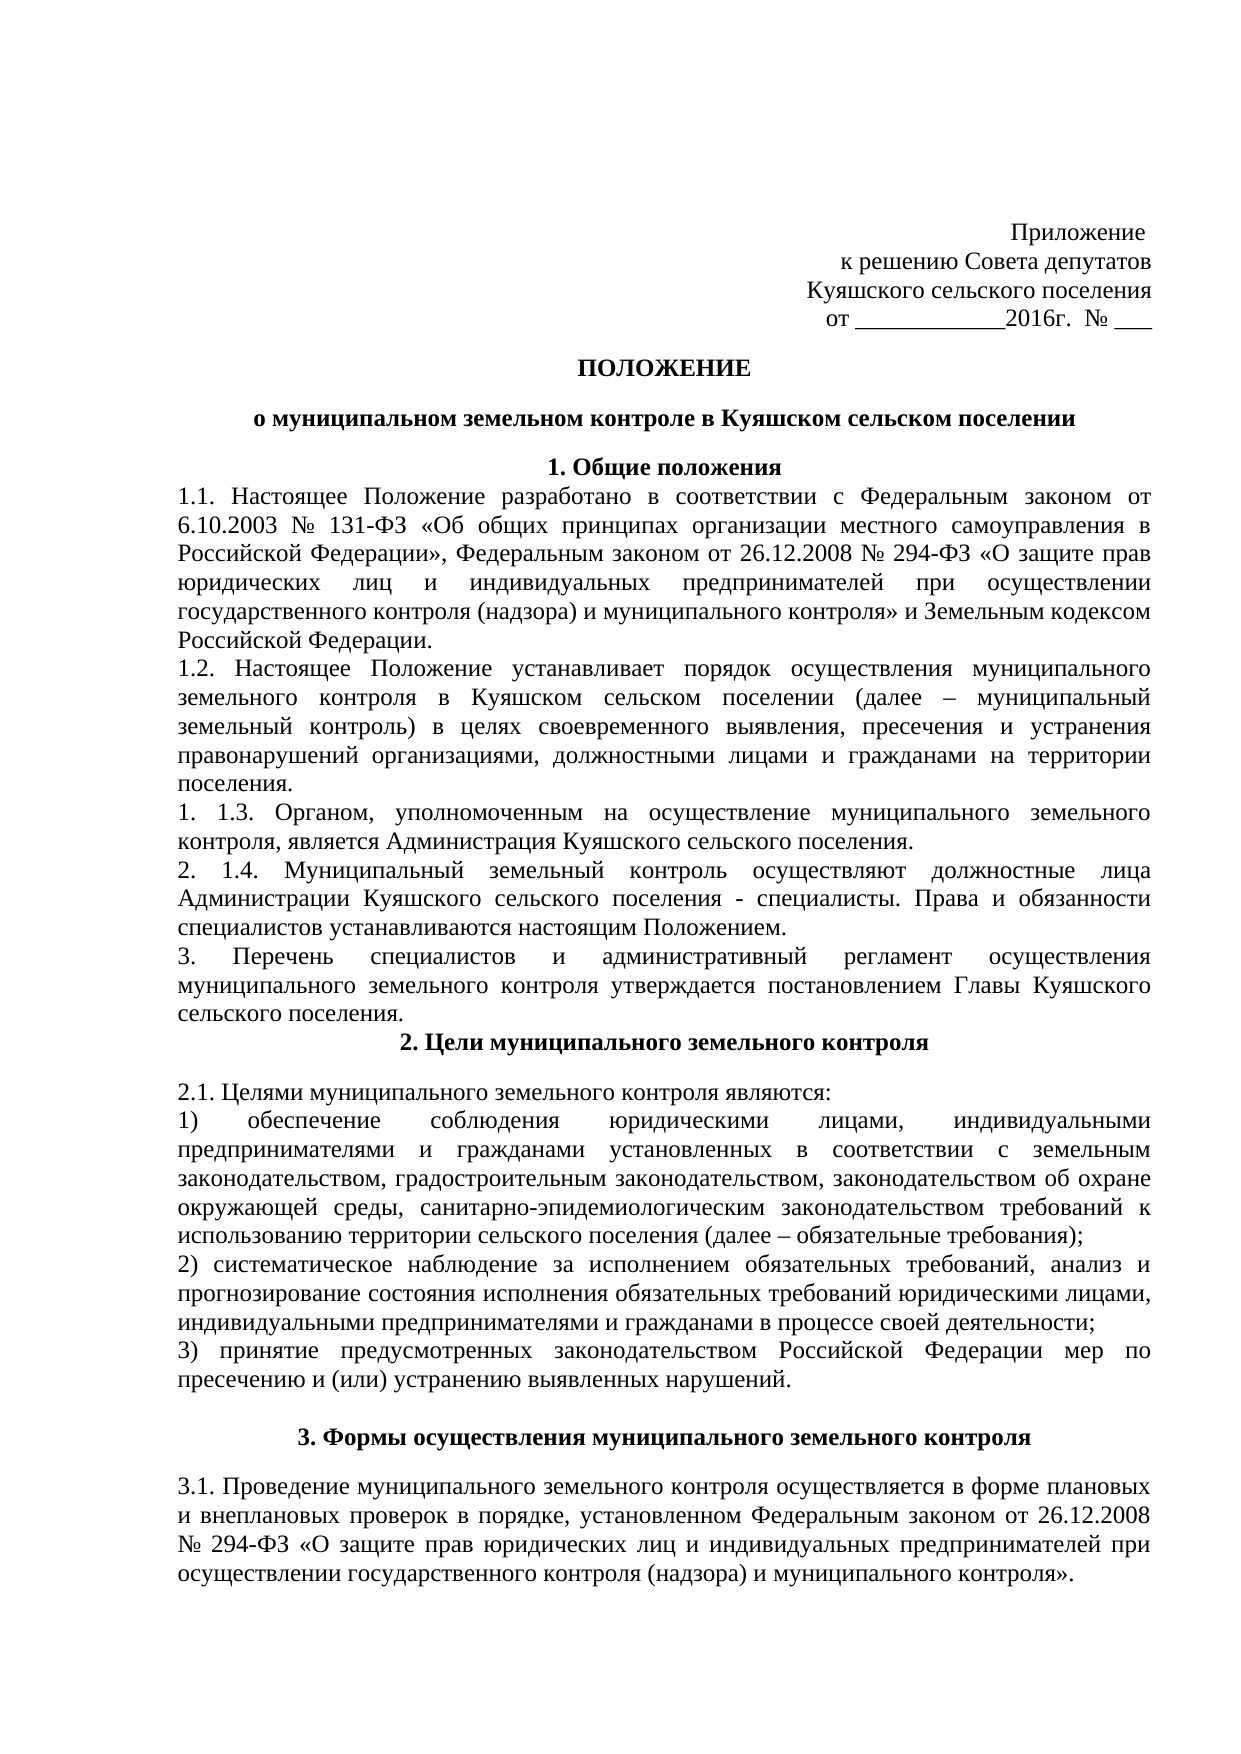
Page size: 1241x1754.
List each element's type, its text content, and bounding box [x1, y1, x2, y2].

text 2) систематическое наблюдение за исполнением обязательных требований, анализ и прогнозирование состояния исполнения обязательных требований юридическими лицами, индивидуальными предпринимателями и гражданами в процессе своей деятельности; [177, 1249, 1152, 1336]
text 1. Общие положения [177, 452, 1152, 481]
text 2. Цели муниципального земельного контроля [177, 1027, 1152, 1056]
text 2.1. Целями муниципального земельного контроля являются: [177, 1077, 1152, 1106]
text о муниципальном земельном контроле в Куяшском сельском поселении [177, 403, 1152, 431]
text ПОЛОЖЕНИЕ [177, 353, 1152, 382]
text Приложение к решению Совета депутатов Куяшского сельского поселения от ____________2016г. № ___ [177, 217, 1152, 332]
text 3.1. Проведение муниципального земельного контроля осуществляется в форме плановых и внеплановых проверок в порядке, установленном Федеральным законом от 26.12.2008 № 294-ФЗ «О защите прав юридических лиц и индивидуальных предпринимателей при осуществлении государственного контроля (надзора) и муниципального контроля». [177, 1471, 1152, 1586]
text 1.2. Настоящее Положение устанавливает порядок осуществления муниципального земельного контроля в Куяшском сельском поселении (далее – муниципальный земельный контроль) в целях своевременного выявления, пресечения и устранения правонарушений организациями, должностными лицами и гражданами на территории поселения. [177, 653, 1152, 797]
text 3) принятие предусмотренных законодательством Российской Федерации мер по пресечению и (или) устранению выявленных нарушений. [177, 1336, 1152, 1393]
text 3. Формы осуществления муниципального земельного контроля [177, 1422, 1152, 1451]
text 1.1. Настоящее Положение разработано в соответствии с Федеральным законом от 6.10.2003 № 131-ФЗ «Об общих принципах организации местного самоуправления в Российской Федерации», Федеральным законом от 26.12.2008 № 294-ФЗ «О защите прав юридических лиц и индивидуальных предпринимателей при осуществлении государственного контроля (надзора) и муниципального контроля» и Земельным кодексом Российской Федерации. [177, 481, 1152, 653]
text 1. 1.3. Органом, уполномоченным на осуществление муниципального земельного контроля, является Администрация Куяшского сельского поселения. [177, 797, 1152, 855]
text 1) обеспечение соблюдения юридическими лицами, индивидуальными предпринимателями и гражданами установленных в соответствии с земельным законодательством, градостроительным законодательством, законодательством об охране окружающей среды, санитарно-эпидемиологическим законодательством требований к использованию территории сельского поселения (далее – обязательные требования); [177, 1106, 1152, 1249]
text 3. Перечень специалистов и административный регламент осуществления муниципального земельного контроля утверждается постановлением Главы Куяшского сельского поселения. [177, 941, 1152, 1027]
text 2. 1.4. Муниципальный земельный контроль осуществляют должностные лица Администрации Куяшского сельского поселения - специалисты. Права и обязанности специалистов устанавливаются настоящим Положением. [177, 855, 1152, 941]
